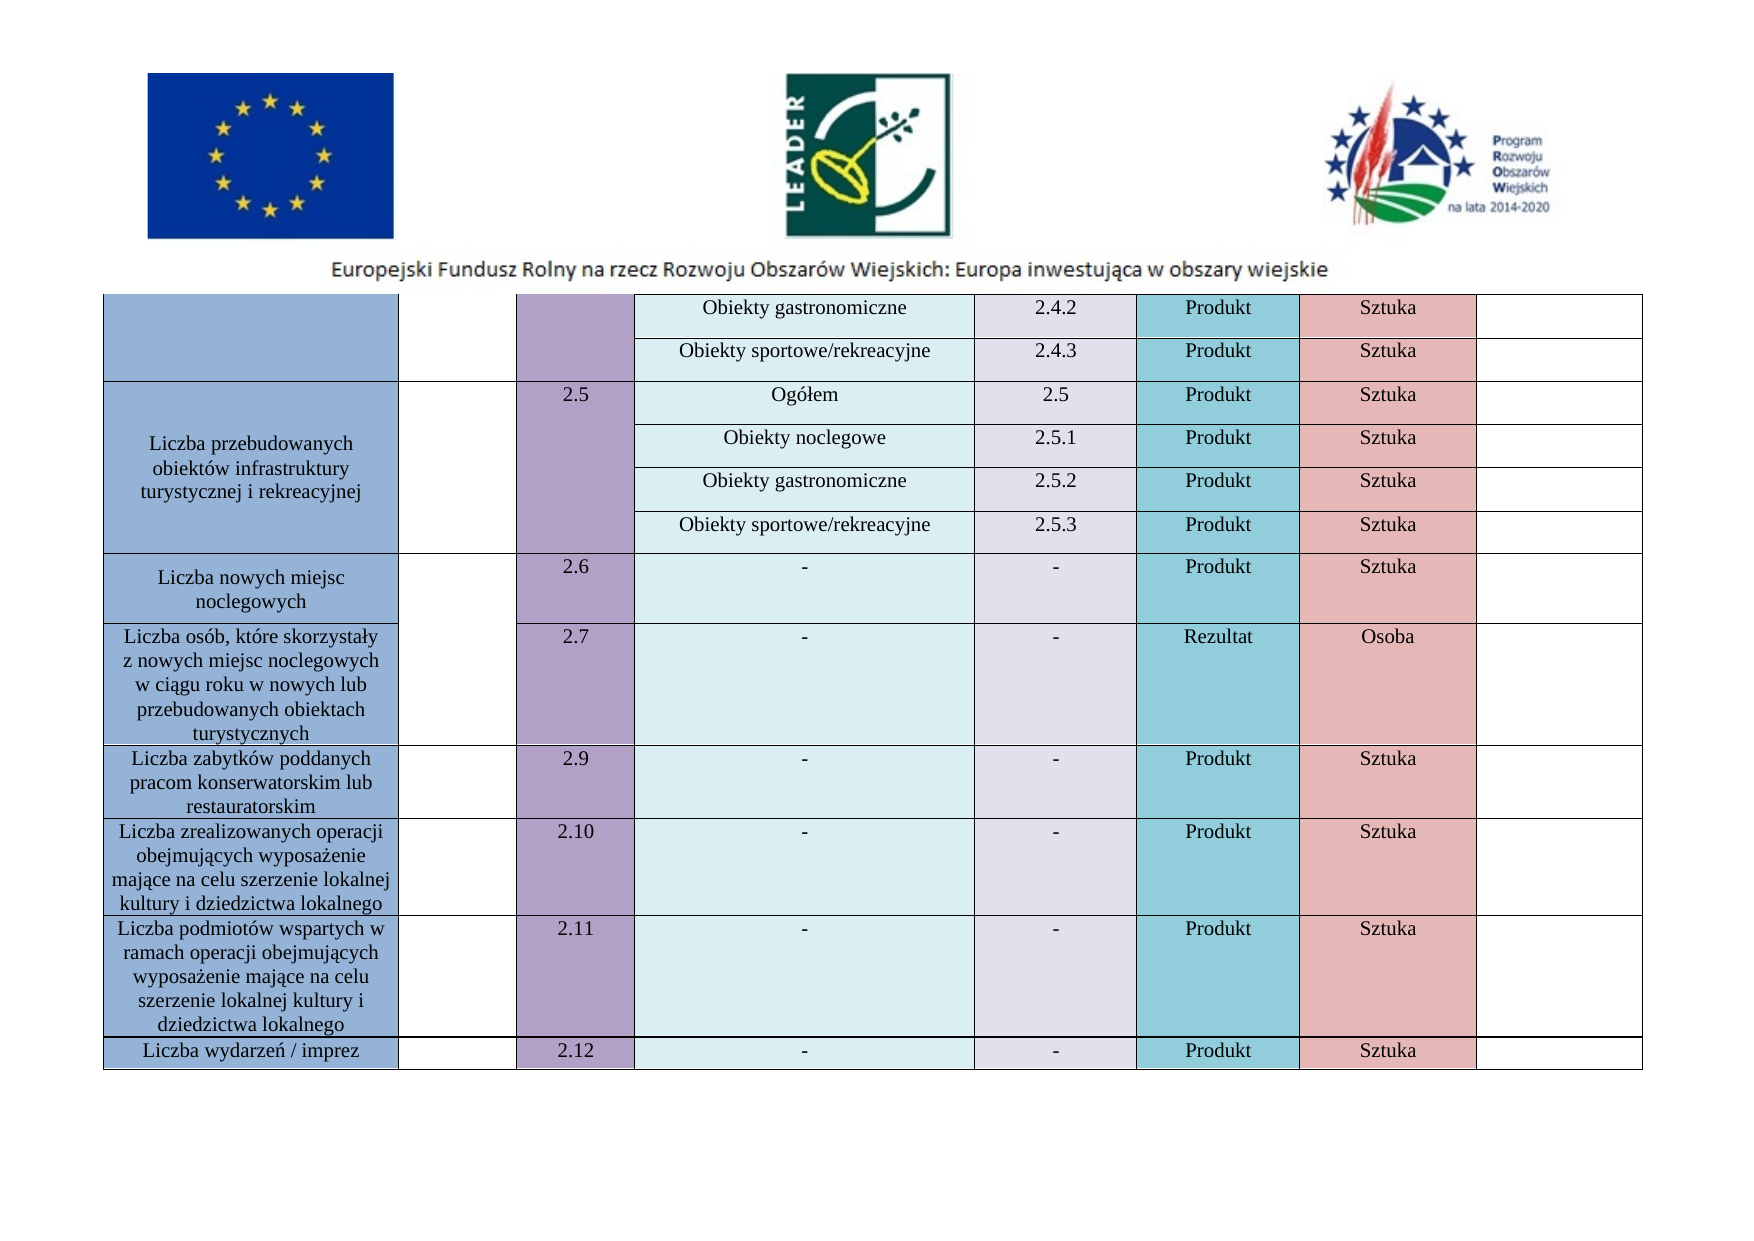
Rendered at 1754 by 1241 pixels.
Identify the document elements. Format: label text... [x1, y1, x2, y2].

table_cell [399, 819, 516, 915]
table_cell Sztuka [1300, 819, 1476, 915]
table_cell [1477, 819, 1642, 915]
table_cell [399, 382, 516, 553]
table_cell 2.5.3 [975, 512, 1136, 553]
table_cell Liczba zabytków poddanych pracom konserwatorskim lub restauratorskim [104, 746, 398, 818]
table_cell Osoba [1300, 624, 1476, 744]
table_cell - [635, 819, 974, 915]
table_cell Obiekty gastronomiczne [635, 468, 974, 511]
table_cell Obiekty sportowe/rekreacyjne [635, 339, 974, 381]
table_cell Produkt [1137, 339, 1299, 381]
table_cell - [975, 819, 1136, 915]
table_cell Sztuka [1300, 1038, 1476, 1068]
table_cell - [975, 624, 1136, 744]
table_cell 2.6 [517, 554, 634, 623]
table_cell Sztuka [1300, 468, 1476, 511]
table_cell 2.4.3 [975, 339, 1136, 381]
table_cell 2.4.2 [975, 295, 1136, 337]
table_cell Sztuka [1300, 916, 1476, 1036]
table_cell Produkt [1137, 512, 1299, 553]
table_cell 2.5 [517, 382, 634, 553]
table_cell Sztuka [1300, 295, 1476, 337]
table_cell Produkt [1137, 382, 1299, 424]
table_cell [1477, 554, 1642, 623]
table_cell [399, 1038, 516, 1068]
table_cell [1477, 746, 1642, 818]
table_cell - [635, 1038, 974, 1068]
table_cell [1477, 382, 1642, 424]
table_cell Produkt [1137, 1038, 1299, 1068]
table_cell [399, 554, 516, 744]
table_cell 2.7 [517, 624, 634, 744]
table_cell 2.10 [517, 819, 634, 915]
table_cell Ogółem [635, 382, 974, 424]
table_cell Liczba osób, które skorzystały z nowych miejsc noclegowych w ciągu roku w nowych lub przebudowanych obiektach turystycznych [104, 624, 398, 744]
table_cell Liczba zrealizowanych operacji obejmujących wyposażenie mające na celu szerzenie lokalnej kultury i dziedzictwa lokalnego [104, 819, 398, 915]
table_cell [399, 916, 516, 1036]
table_cell [1477, 339, 1642, 381]
table_cell Produkt [1137, 554, 1299, 623]
table_cell Rezultat [1137, 624, 1299, 744]
table_cell 2.11 [517, 916, 634, 1036]
picture [147, 73, 1568, 294]
table_cell - [635, 916, 974, 1036]
table_cell - [975, 1038, 1136, 1068]
table_cell - [635, 746, 974, 818]
table_cell [1477, 916, 1642, 1036]
table_cell Produkt [1137, 468, 1299, 511]
table_cell Produkt [1137, 295, 1299, 337]
table_cell [1477, 1038, 1642, 1068]
table_cell Liczba nowych miejsc noclegowych [104, 554, 398, 623]
table_cell Obiekty gastronomiczne [635, 295, 974, 337]
table_cell [1477, 468, 1642, 511]
table_cell Liczba przebudowanych obiektów infrastruktury turystycznej i rekreacyjnej [104, 382, 398, 553]
table_cell Sztuka [1300, 554, 1476, 623]
table_cell - [975, 746, 1136, 818]
table_cell 2.5 [975, 382, 1136, 424]
table_cell Produkt [1137, 819, 1299, 915]
table_cell [1477, 512, 1642, 553]
table_cell Produkt [1137, 425, 1299, 467]
table_cell Sztuka [1300, 425, 1476, 467]
table_cell Sztuka [1300, 382, 1476, 424]
table_cell - [975, 554, 1136, 623]
table_cell Sztuka [1300, 512, 1476, 553]
table_cell Obiekty sportowe/rekreacyjne [635, 512, 974, 553]
table_cell 2.12 [517, 1038, 634, 1068]
table_cell Liczba podmiotów wspartych w ramach operacji obejmujących wyposażenie mające na celu szerzenie lokalnej kultury i dziedzictwa lokalnego [104, 916, 398, 1036]
table_cell Obiekty noclegowe [635, 425, 974, 467]
table_cell [1477, 624, 1642, 744]
table_cell [1477, 295, 1642, 337]
table_cell Sztuka [1300, 339, 1476, 381]
table_cell [399, 746, 516, 818]
table_cell 2.9 [517, 746, 634, 818]
table_cell - [975, 916, 1136, 1036]
table_cell [1477, 425, 1642, 467]
table_cell Sztuka [1300, 746, 1476, 818]
table_cell - [635, 554, 974, 623]
table_cell Produkt [1137, 746, 1299, 818]
table_cell Produkt [1137, 916, 1299, 1036]
table_cell 2.5.1 [975, 425, 1136, 467]
table_cell - [635, 624, 974, 744]
table_cell Liczba wydarzeń / imprez [104, 1038, 398, 1068]
table_cell 2.5.2 [975, 468, 1136, 511]
